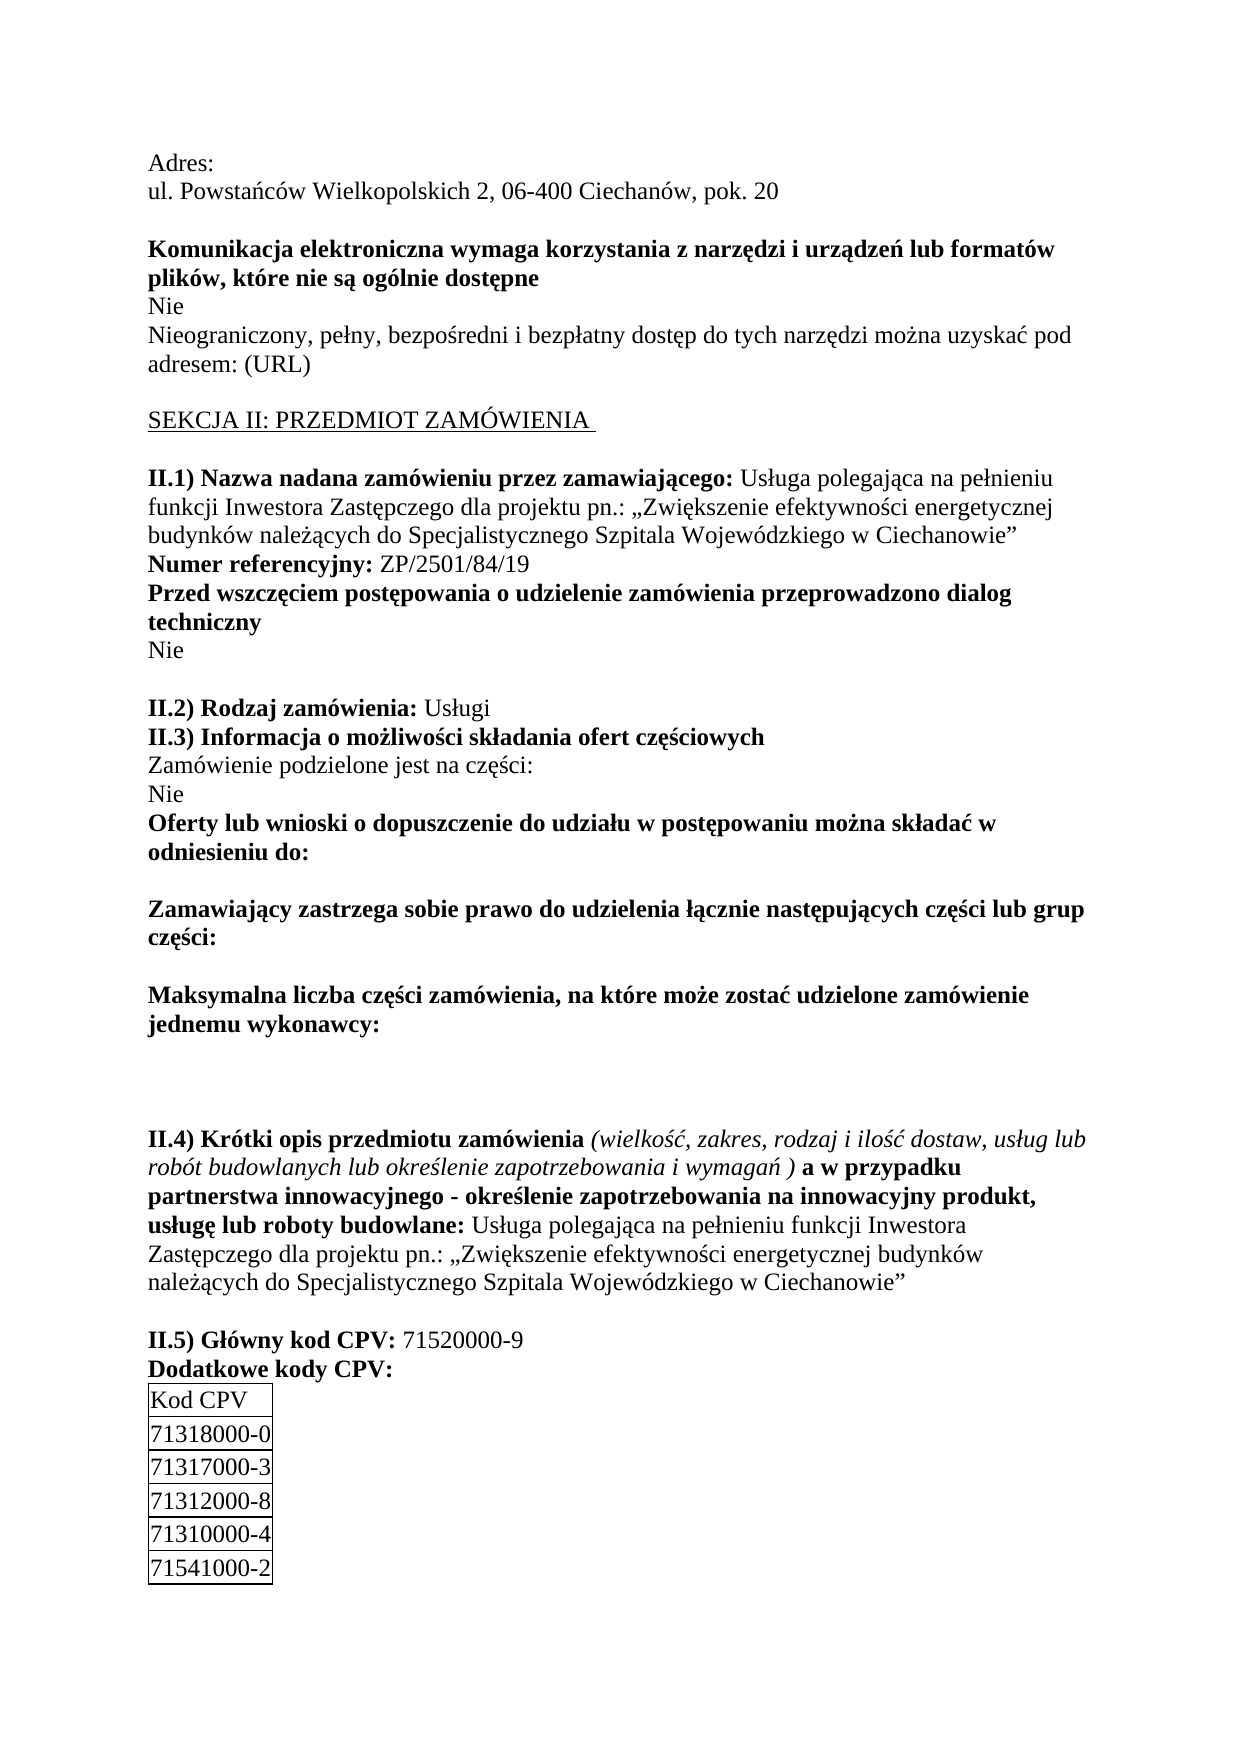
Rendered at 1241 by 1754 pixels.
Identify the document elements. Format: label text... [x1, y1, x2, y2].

text Nie Nieograniczony, pełny, bezpośredni i bezpłatny dostęp do tych narzędzi można uzyskać pod adresem: (URL) [148, 291, 1093, 406]
text Komunikacja elektroniczna wymaga korzystania z narzędzi i urządzeń lub formatów plików, które nie są ogólnie dostępne [148, 205, 1093, 291]
text Nie Oferty lub wnioski o dopuszczenie do udziału w postępowaniu można składać w odniesieniu do: [148, 779, 1093, 894]
table_cell 71318000-0 [149, 1417, 272, 1449]
text Nie [148, 636, 1093, 664]
table_cell 71317000-3 [149, 1451, 272, 1483]
text II.2) Rodzaj zamówienia: Usługi II.3) Informacja o możliwości składania ofert częściowych Zamówienie podzielone jest na części: [148, 664, 1093, 779]
text Zamawiający zastrzega sobie prawo do udzielenia łącznie następujących części lub grup części: Maksymalna liczba części zamówienia, na które może zostać udzielone zamówienie jednemu wykonawcy: II.4) Krótki opis przedmiotu zamówienia (wielkość, zakres, rodzaj i ilość dostaw, usług lub robót budowlanych lub określenie zapotrzebowania i wymagań ) a w przypadku partnerstwa innowacyjnego - określenie zapotrzebowania na innowacyjny produkt, usługę lub roboty budowlane: Usługa polegająca na pełnieniu funkcji Inwestora Zastępczego dla projektu pn.: „Zwiększenie efektywności energetycznej budynków należących do Specjalistycznego Szpitala Wojewódzkiego w Ciechanowie” II.5) Główny kod CPV: 71520000-9 Dodatkowe kody CPV: [148, 894, 1093, 1382]
text SEKCJA II: PRZEDMIOT ZAMÓWIENIA [148, 406, 1093, 434]
table_cell 71312000-8 [149, 1484, 272, 1516]
text II.1) Nazwa nadana zamówieniu przez zamawiającego: Usługa polegająca na pełnieniu funkcji Inwestora Zastępczego dla projektu pn.: „Zwiększenie efektywności energetycznej budynków należących do Specjalistycznego Szpitala Wojewódzkiego w Ciechanowie” Numer referencyjny: ZP/2501/84/19 Przed wszczęciem postępowania o udzielenie zamówienia przeprowadzono dialog techniczny [148, 434, 1093, 636]
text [148, 148, 1093, 205]
table_cell 71541000-2 [149, 1551, 272, 1583]
table_header Kod CPV [149, 1384, 272, 1416]
table_cell 71310000-4 [149, 1518, 272, 1549]
